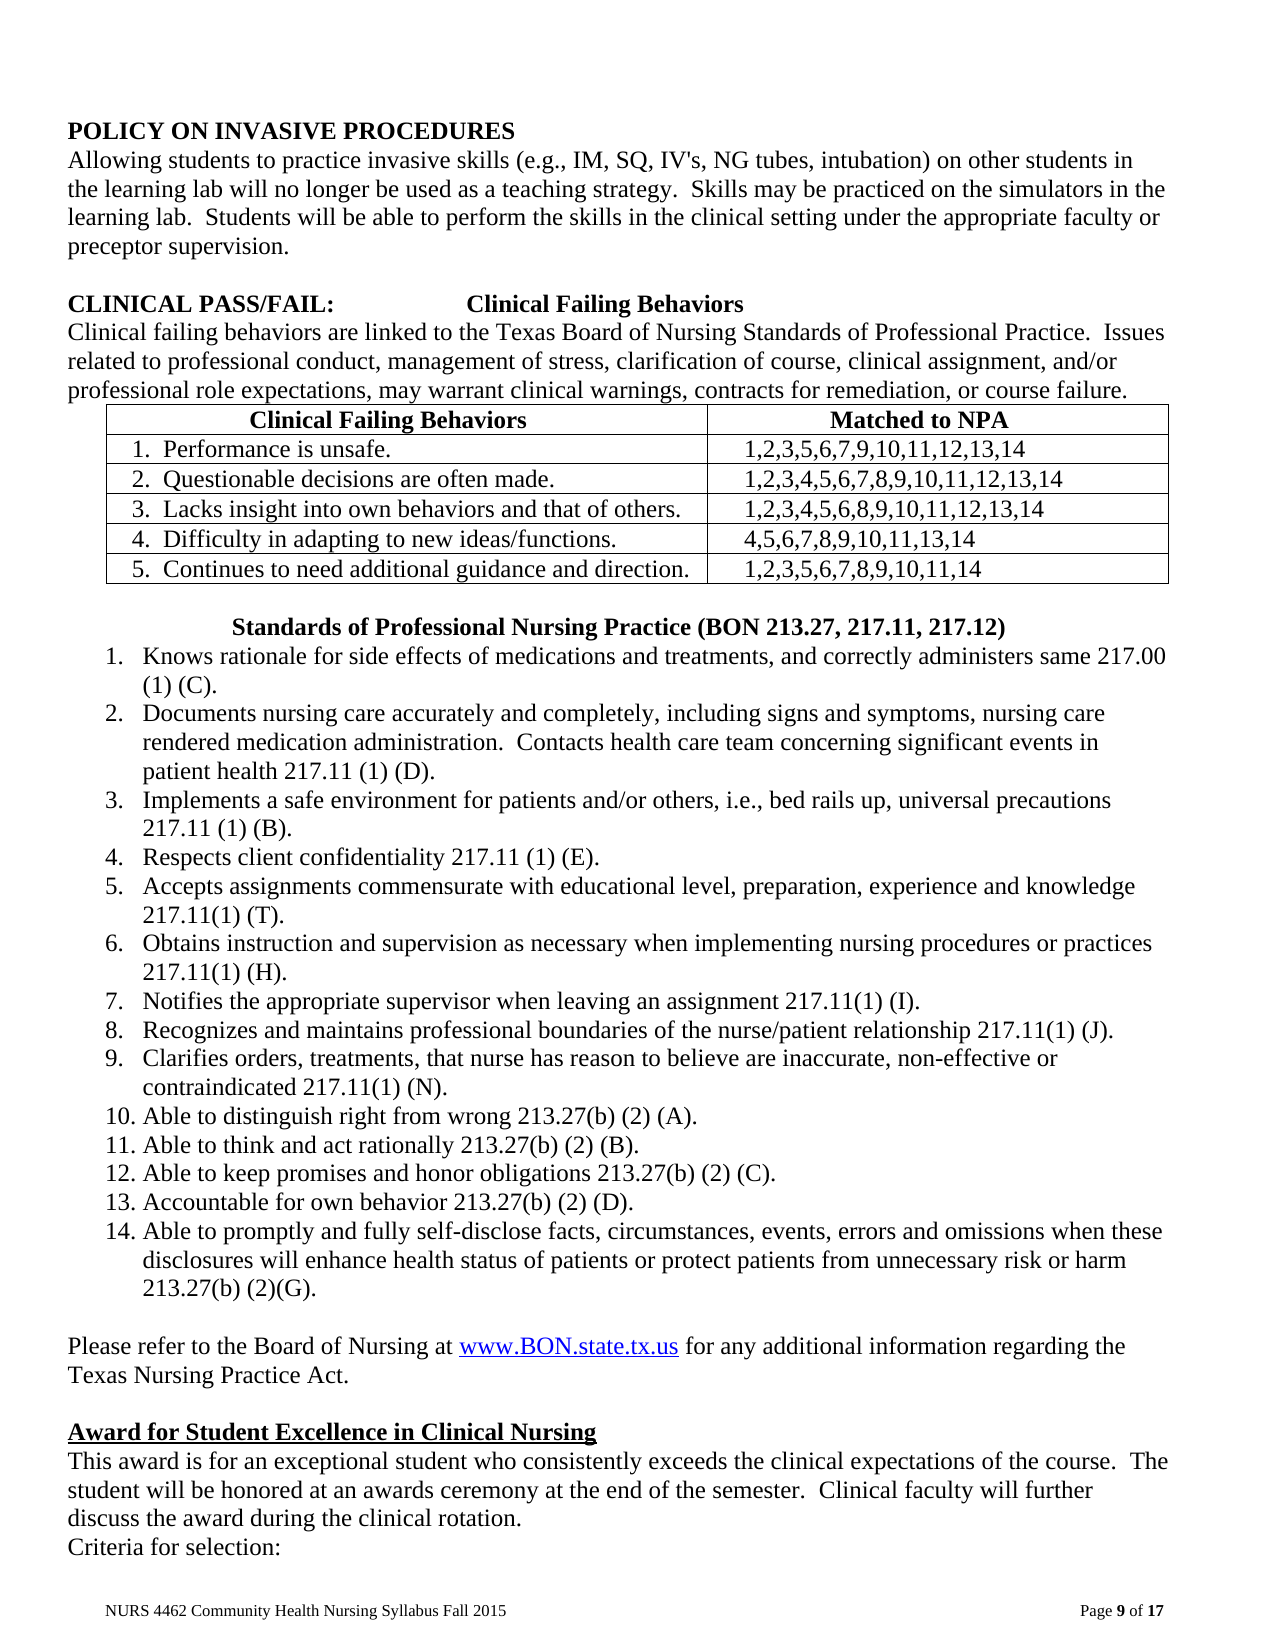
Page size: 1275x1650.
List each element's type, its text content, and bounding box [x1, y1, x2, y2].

text Standards of Professional Nursing Practice (BON 213.27, 217.11, 217.12) [67, 612, 1170, 641]
text Please refer to the Board of Nursing at www.BON.state.tx.us for any additional information regarding the Texas Nursing Practice Act. [67, 1331, 1170, 1388]
list Able to distinguish right from wrong 213.27(b) (2) (A). [105, 1101, 1170, 1130]
text CLINICAL PASS/FAIL: Clinical Failing Behaviors [67, 289, 1170, 317]
list Notifies the appropriate supervisor when leaving an assignment 217.11(1) (I). [105, 986, 1170, 1015]
list Knows rationale for side effects of medications and treatments, and correctly administers same 217.00 (1) (C). [105, 641, 1170, 698]
text This award is for an exceptional student who consistently exceeds the clinical expectations of the course. The student will be honored at an awards ceremony at the end of the semester. Clinical faculty will further discuss the award during the clinical rotation. [67, 1446, 1170, 1532]
list Able to keep promises and honor obligations 213.27(b) (2) (C). [105, 1158, 1170, 1187]
table_cell 4. Difficulty in adapting to new ideas/functions. [107, 524, 707, 553]
table_cell 4,5,6,7,8,9,10,11,13,14 [708, 524, 1168, 553]
table_header Clinical Failing Behaviors [107, 405, 707, 433]
table_header Matched to NPA [708, 405, 1168, 433]
list Clarifies orders, treatments, that nurse has reason to believe are inaccurate, non-effective or contraindicated 217.11(1) (N). [105, 1043, 1170, 1101]
list Recognizes and maintains professional boundaries of the nurse/patient relationship 217.11(1) (J). [105, 1015, 1170, 1043]
list Able to promptly and fully self-disclose facts, circumstances, events, errors and omissions when these disclosures will enhance health status of patients or protect patients from unnecessary risk or harm 213.27(b) (2)(G). [105, 1216, 1170, 1302]
table_cell 1,2,3,5,6,7,8,9,10,11,14 [708, 554, 1168, 582]
table_cell 2. Questionable decisions are often made. [107, 464, 707, 493]
list Implements a safe environment for patients and/or others, i.e., bed rails up, universal precautions 217.11 (1) (B). [105, 785, 1170, 842]
subtitle POLICY ON INVASIVE PROCEDURES [67, 116, 1170, 145]
title Clinical failing behaviors are linked to the Texas Board of Nursing Standards of Professional Practice. Issues related to professional conduct, management of stress, clarification of course, clinical assignment, and/or professional role expectations, may warrant clinical warnings, contracts for remediation, or course failure. [67, 317, 1189, 404]
list Respects client confidentiality 217.11 (1) (E). [105, 842, 1170, 871]
table_cell 5. Continues to need additional guidance and direction. [107, 554, 707, 582]
list Able to think and act rationally 213.27(b) (2) (B). [105, 1130, 1170, 1158]
table_cell 1,2,3,5,6,7,9,10,11,12,13,14 [708, 435, 1168, 463]
table_cell 1. Performance is unsafe. [107, 435, 707, 463]
list Documents nursing care accurately and completely, including signs and symptoms, nursing care rendered medication administration. Contacts health care team concerning significant events in patient health 217.11 (1) (D). [105, 698, 1170, 785]
text Allowing students to practice invasive skills (e.g., IM, SQ, IV's, NG tubes, intubation) on other students in the learning lab will no longer be used as a teaching strategy. Skills may be practiced on the simulators in the learning lab. Students will be able to perform the skills in the clinical setting under the appropriate faculty or preceptor supervision. [67, 145, 1170, 260]
text Award for Student Excellence in Clinical Nursing [67, 1417, 1170, 1446]
list Obtains instruction and supervision as necessary when implementing nursing procedures or practices 217.11(1) (H). [105, 928, 1170, 986]
table_cell 3. Lacks insight into own behaviors and that of others. [107, 494, 707, 523]
list Accepts assignments commensurate with educational level, preparation, experience and knowledge 217.11(1) (T). [105, 871, 1170, 928]
table_cell 1,2,3,4,5,6,7,8,9,10,11,12,13,14 [708, 464, 1168, 493]
list Accountable for own behavior 213.27(b) (2) (D). [105, 1187, 1170, 1216]
text Criteria for selection: [67, 1532, 1170, 1561]
table_cell 1,2,3,4,5,6,8,9,10,11,12,13,14 [708, 494, 1168, 523]
